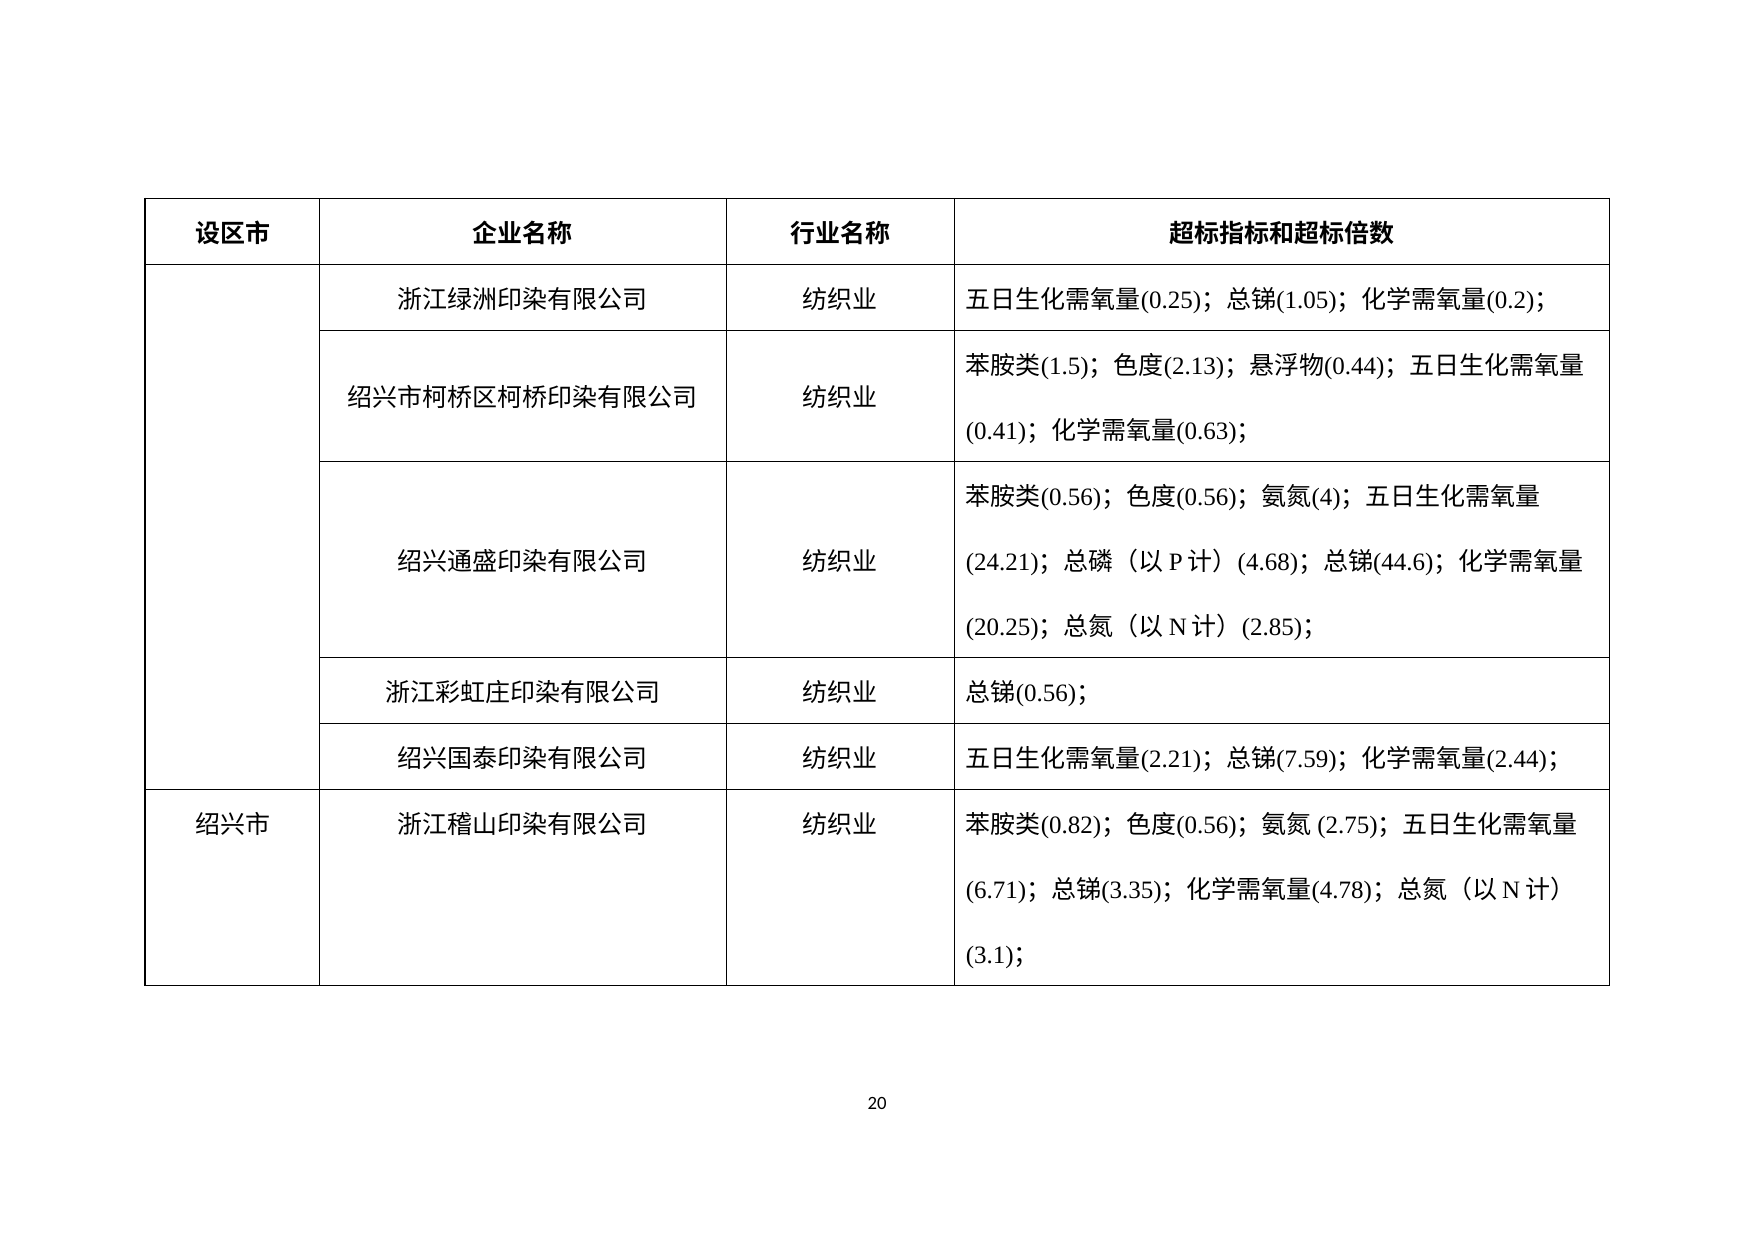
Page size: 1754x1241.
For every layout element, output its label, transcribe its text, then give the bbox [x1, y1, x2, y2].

table_header 设区市 [146, 199, 319, 264]
table_cell 纺织业 [727, 658, 954, 723]
table_cell 五日生化需氧量(2.21)；总锑(7.59)；化学需氧量(2.44)； [955, 724, 1609, 789]
table_cell 纺织业 [727, 462, 954, 657]
table_cell 五日生化需氧量(0.25)；总锑(1.05)；化学需氧量(0.2)； [955, 265, 1609, 330]
table_cell 苯胺类(0.56)；色度(0.56)；氨氮(4)；五日生化需氧量(24.21)；总磷（以P计）(4.68)；总锑(44.6)；化学需氧量(20.25)；总氮（以N计）(2.85)； [955, 462, 1609, 657]
table_cell 纺织业 [727, 790, 954, 985]
table_cell 纺织业 [727, 331, 954, 461]
table_header 超标指标和超标倍数 [955, 199, 1609, 264]
table_cell 苯胺类(0.82)；色度(0.56)；氨氮 (2.75)；五日生化需氧量(6.71)；总锑(3.35)；化学需氧量(4.78)；总氮（以N计）(3.1)； [955, 790, 1609, 985]
table_cell 绍兴市柯桥区柯桥印染有限公司 [320, 331, 726, 461]
table_cell 浙江稽山印染有限公司 [320, 790, 726, 985]
table_cell 绍兴通盛印染有限公司 [320, 462, 726, 657]
table_cell 浙江绿洲印染有限公司 [320, 265, 726, 330]
table_cell 绍兴市 [146, 790, 319, 985]
table_cell 纺织业 [727, 265, 954, 330]
table_cell 浙江彩虹庄印染有限公司 [320, 658, 726, 723]
table_cell 苯胺类(1.5)；色度(2.13)；悬浮物(0.44)；五日生化需氧量(0.41)；化学需氧量(0.63)； [955, 331, 1609, 461]
table_cell 绍兴国泰印染有限公司 [320, 724, 726, 789]
table_header 行业名称 [727, 199, 954, 264]
table_cell 总锑(0.56)； [955, 658, 1609, 723]
table_cell 纺织业 [727, 724, 954, 789]
table_header 企业名称 [320, 199, 726, 264]
